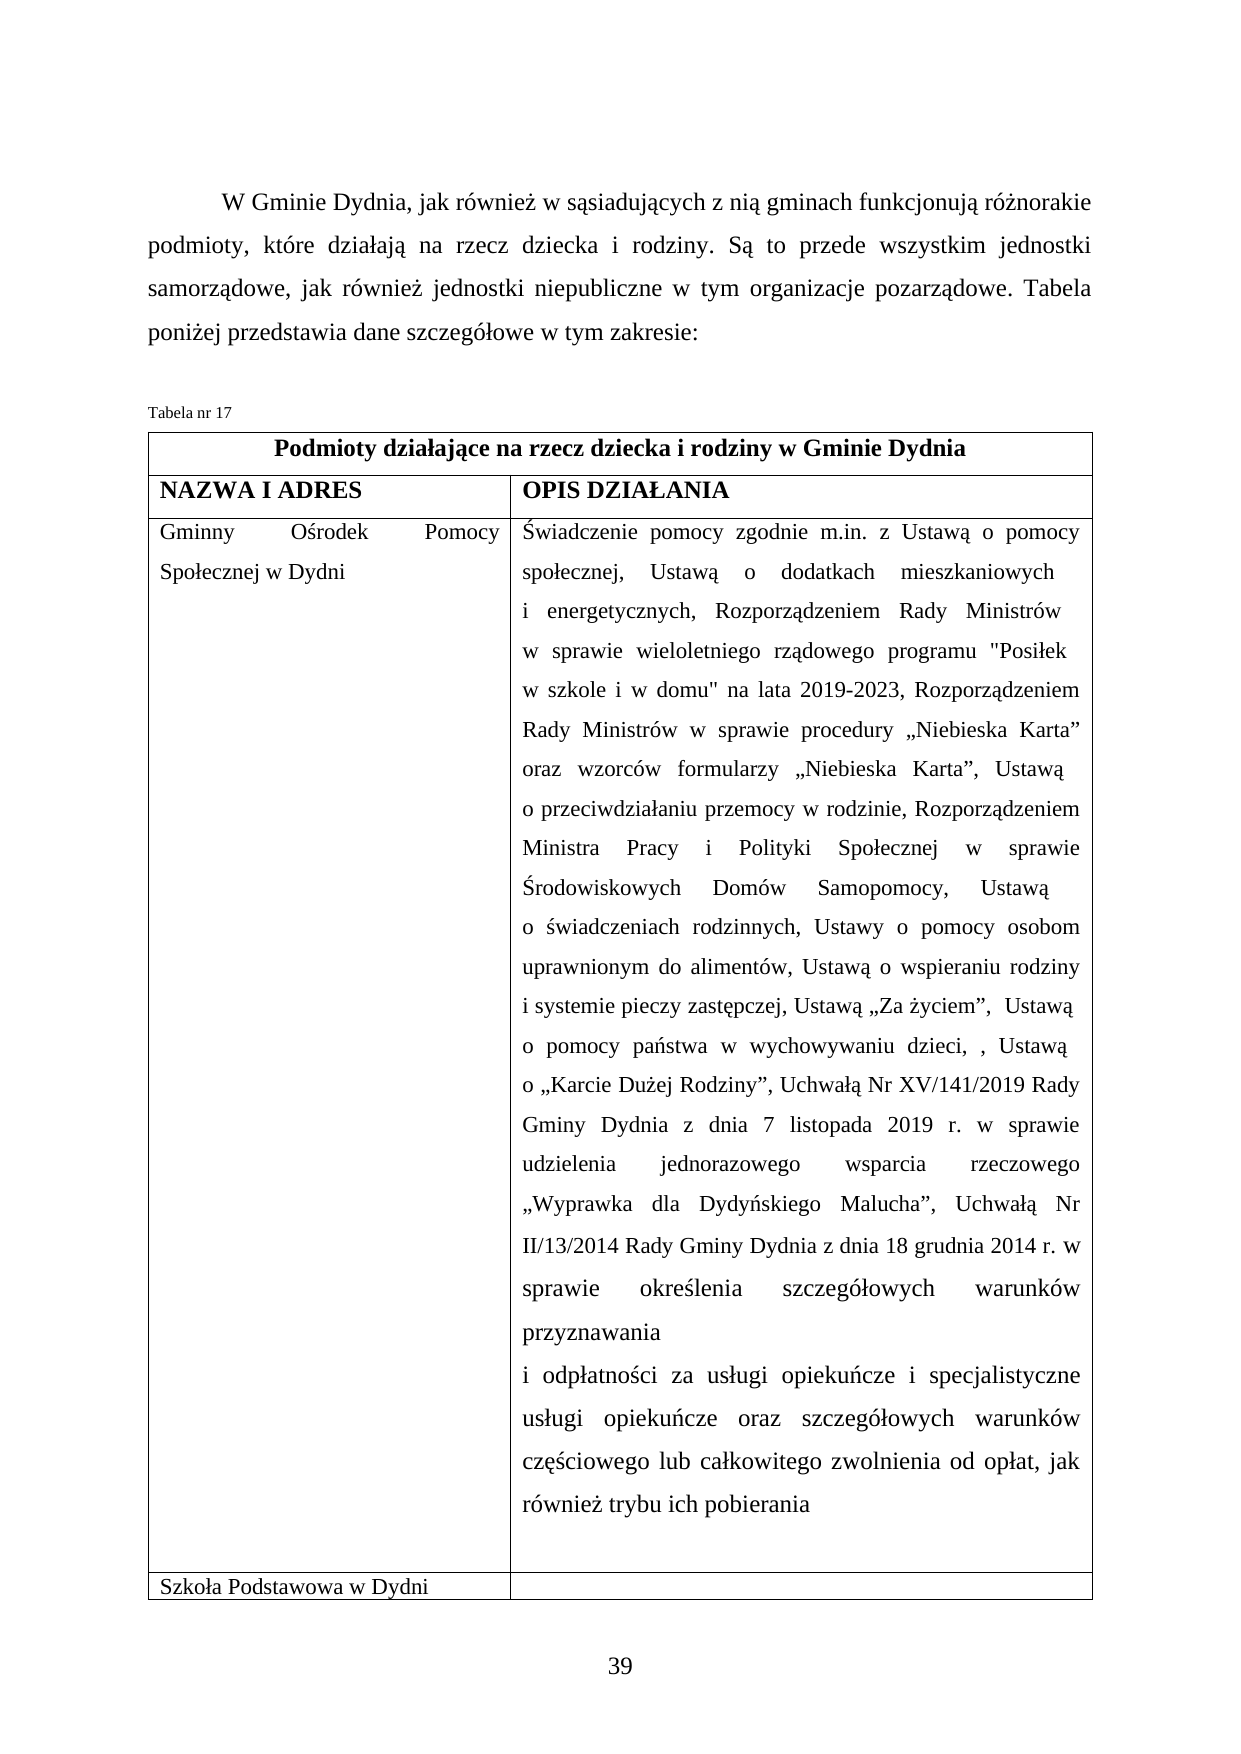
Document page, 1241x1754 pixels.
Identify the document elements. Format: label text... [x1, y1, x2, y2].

table_cell Gminny Ośrodek Pomocy Społecznej w Dydni [149, 519, 510, 1572]
table_cell NAZWA I ADRES [149, 476, 510, 517]
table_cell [149, 1573, 510, 1599]
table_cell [511, 1573, 1092, 1599]
table_header Podmioty działające na rzecz dziecka i rodziny w Gminie Dydnia [149, 433, 1092, 474]
table_cell OPIS DZIAŁANIA [511, 476, 1092, 517]
table_cell Świadczenie pomocy zgodnie m.in. z Ustawą o pomocy społecznej, Ustawą o dodatkach mieszkaniowych i energetycznych, Rozporządzeniem Rady Ministrów w sprawie wieloletniego rządowego programu "Posiłek w szkole i w domu" na lata 2019-2023, Rozporządzeniem Rady Ministrów w sprawie procedury „Niebieska Karta” oraz wzorców formularzy „Niebieska Karta”, Ustawą o przeciwdziałaniu przemocy w rodzinie, Rozporządzeniem Ministra Pracy i Polityki Społecznej w sprawie Środowiskowych Domów Samopomocy, Ustawą o świadczeniach rodzinnych, Ustawy o pomocy osobom uprawnionym do alimentów, Ustawą o wspieraniu rodziny i systemie pieczy zastępczej, Ustawą „Za życiem”, Ustawą o pomocy państwa w wychowywaniu dzieci, , Ustawą o „Karcie Dużej Rodziny”, Uchwałą Nr XV/141/2019 Rady Gminy Dydnia z dnia 7 listopada 2019 r. w sprawie udzielenia jednorazowego wsparcia rzeczowego „Wyprawka dla Dydyńskiego Malucha”, Uchwałą Nr II/13/2014 Rady Gminy Dydnia z dnia 18 grudnia 2014 r. w sprawie określenia szczegółowych warunków przyznawania i odpłatności za usługi opiekuńcze i specjalistyczne usługi opiekuńcze oraz szczegółowych warunków częściowego lub całkowitego zwolnienia od opłat, jak również trybu ich pobierania [511, 519, 1092, 1572]
text W Gminie Dydnia, jak również w sąsiadujących z nią gminach funkcjonują różnorakie podmioty, które działają na rzecz dziecka i rodziny. Są to przede wszystkim jednostki samorządowe, jak również jednostki niepubliczne w tym organizacje pozarządowe. Tabela poniżej przedstawia dane szczegółowe w tym zakresie: [148, 187, 1092, 345]
text Tabela nr 17 [148, 403, 1092, 422]
